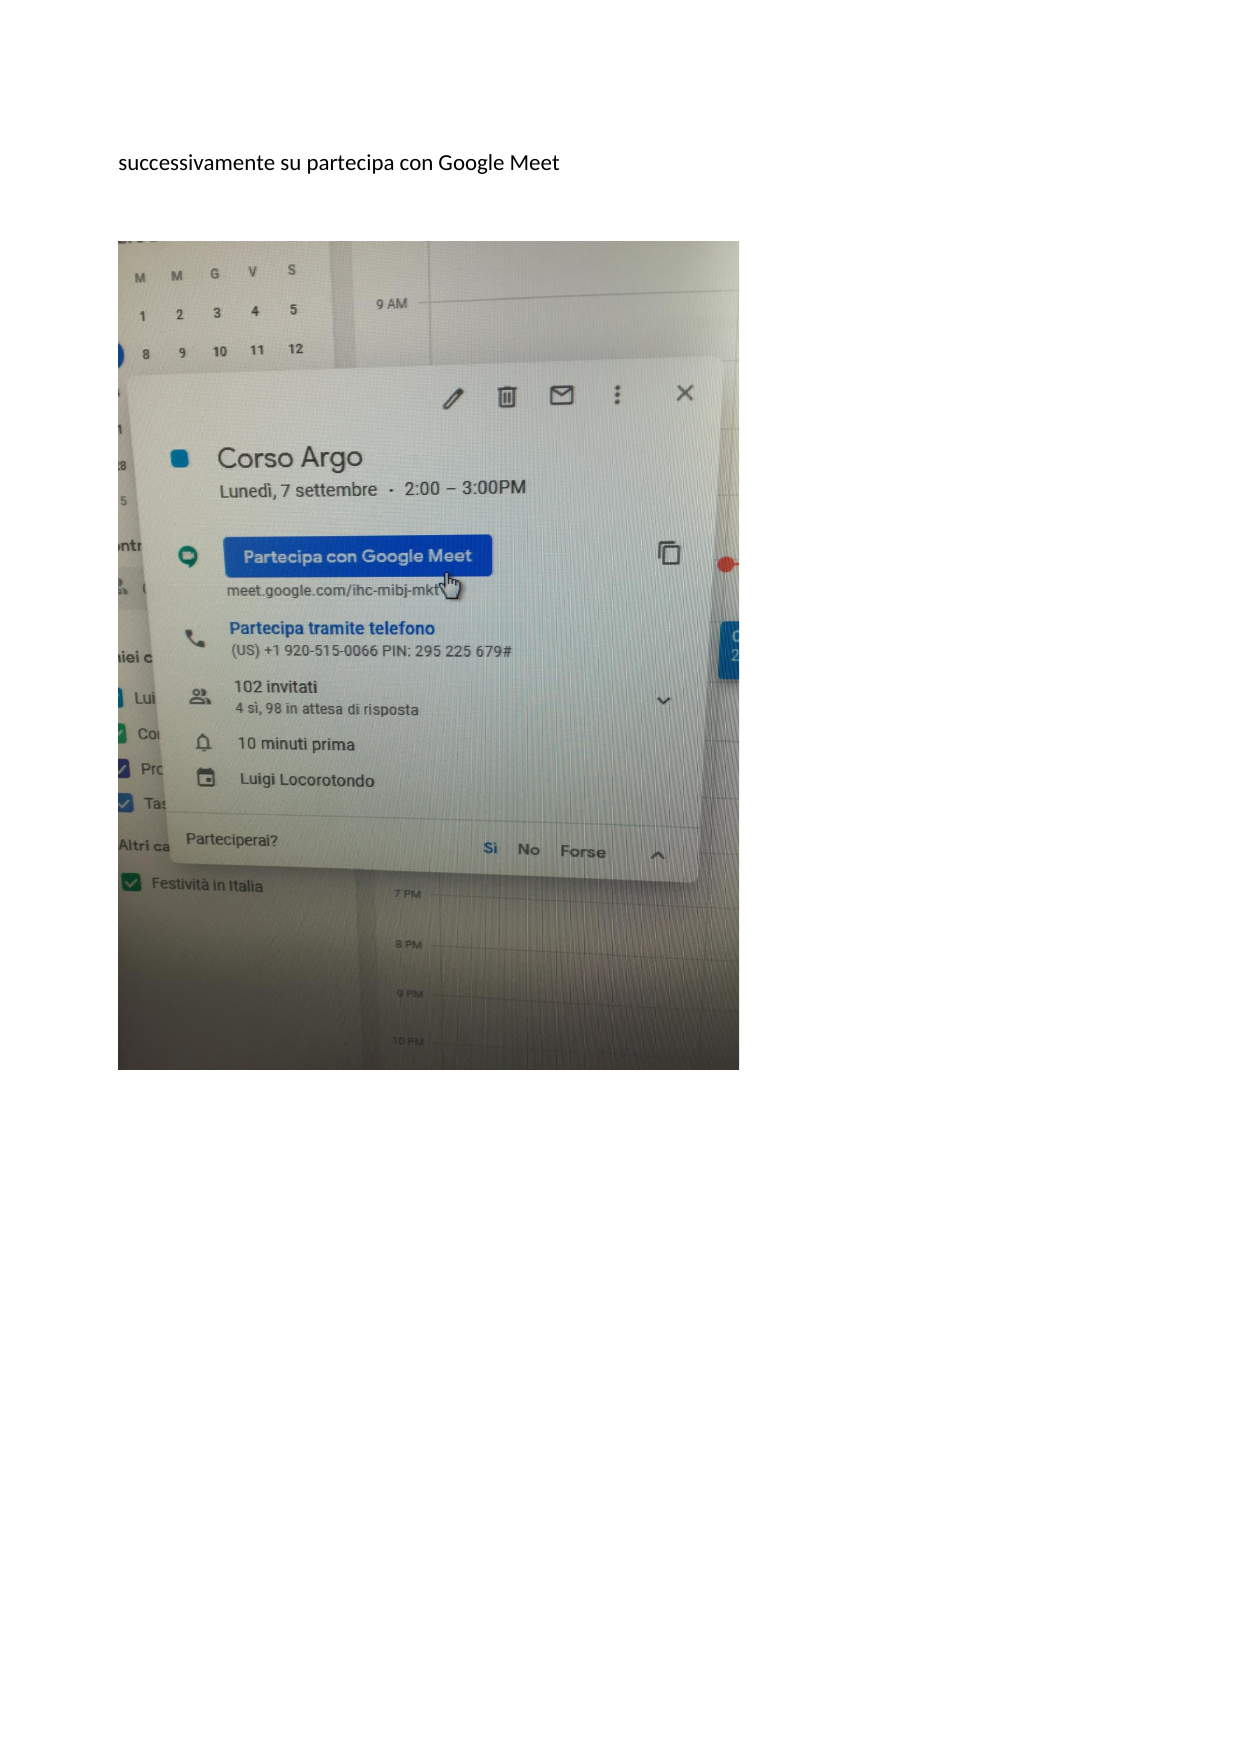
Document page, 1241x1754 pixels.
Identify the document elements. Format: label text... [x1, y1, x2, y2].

picture [118, 241, 740, 1070]
text successivamente su partecipa con Google Meet [118, 148, 1122, 176]
